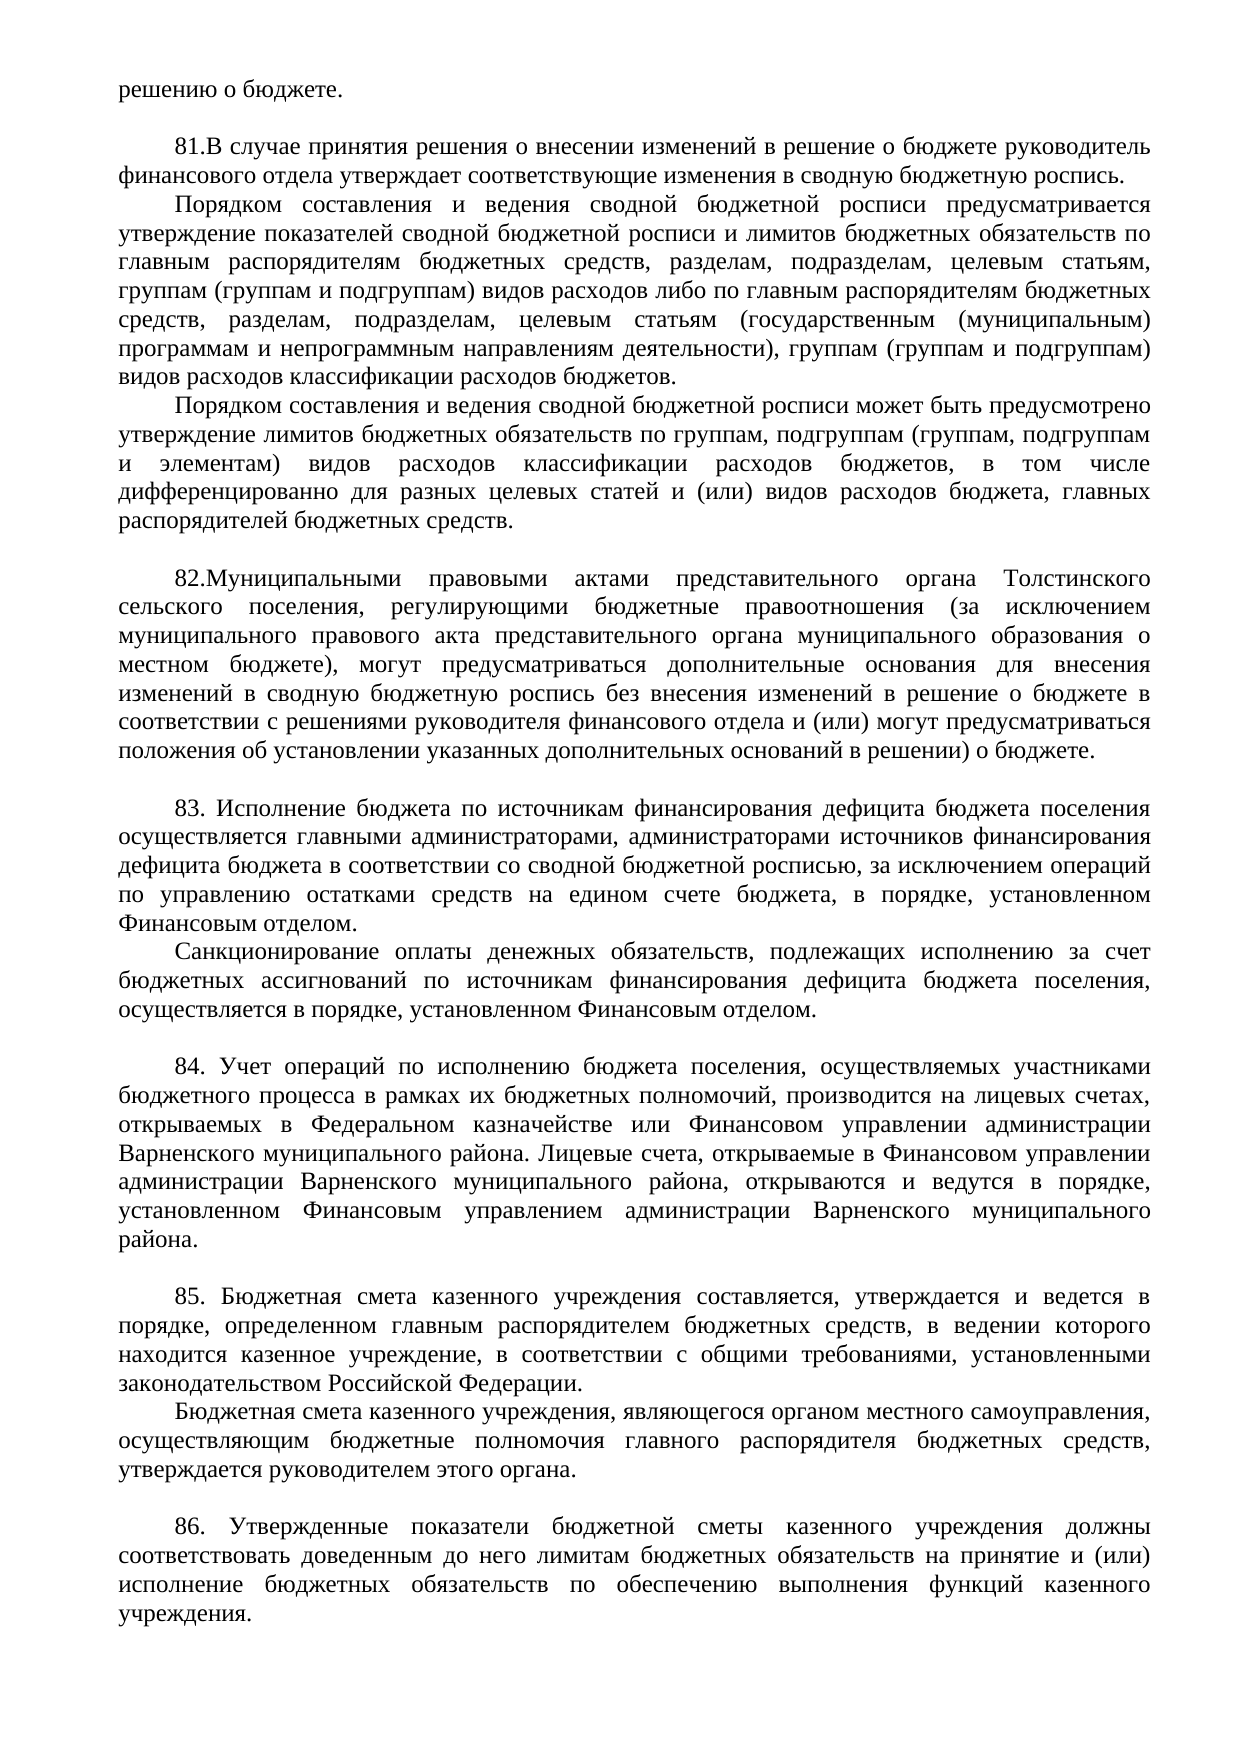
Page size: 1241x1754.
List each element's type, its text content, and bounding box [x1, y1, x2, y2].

text Санкционирование оплаты денежных обязательств, подлежащих исполнению за счет бюджетных ассигнований по источникам финансирования дефицита бюджета поселения, осуществляется в порядке, установленном Финансовым отделом. [118, 936, 1152, 1023]
text Порядком составления и ведения сводной бюджетной росписи предусматривается утверждение показателей сводной бюджетной росписи и лимитов бюджетных обязательств по главным распорядителям бюджетных средств, разделам, подразделам, целевым статьям, группам (группам и подгруппам) видов расходов либо по главным распорядителям бюджетных средств, разделам, подразделам, целевым статьям (государственным (муниципальным) программам и непрограммным направлениям деятельности), группам (группам и подгруппам) видов расходов классификации расходов бюджетов. [118, 189, 1152, 390]
text 86. Утвержденные показатели бюджетной сметы казенного учреждения должны соответствовать доведенным до него лимитам бюджетных обязательств на принятие и (или) исполнение бюджетных обязательств по обеспечению выполнения функций казенного учреждения. [118, 1511, 1152, 1626]
text Порядком составления и ведения сводной бюджетной росписи может быть предусмотрено утверждение лимитов бюджетных обязательств по группам, подгруппам (группам, подгруппам и элементам) видов расходов классификации расходов бюджетов, в том числе дифференцированно для разных целевых статей и (или) видов расходов бюджета, главных распорядителей бюджетных средств. [118, 390, 1152, 534]
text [118, 74, 1152, 103]
text 82.Муниципальными правовыми актами представительного органа Толстинского сельского поселения, регулирующими бюджетные правоотношения (за исключением муниципального правового акта представительного органа муниципального образования о местном бюджете), могут предусматриваться дополнительные основания для внесения изменений в сводную бюджетную роспись без внесения изменений в решение о бюджете в соответствии с решениями руководителя финансового отдела и (или) могут предусматриваться положения об установлении указанных дополнительных оснований в решении) о бюджете. [118, 563, 1152, 764]
text 83. Исполнение бюджета по источникам финансирования дефицита бюджета поселения осуществляется главными администраторами, администраторами источников финансирования дефицита бюджета в соответствии со сводной бюджетной росписью, за исключением операций по управлению остатками средств на едином счете бюджета, в порядке, установленном Финансовым отделом. [118, 793, 1152, 936]
text 85. Бюджетная смета казенного учреждения составляется, утверждается и ведется в порядке, определенном главным распорядителем бюджетных средств, в ведении которого находится казенное учреждение, в соответствии с общими требованиями, установленными законодательством Российской Федерации. [118, 1281, 1152, 1396]
text 81.В случае принятия решения о внесении изменений в решение о бюджете руководитель финансового отдела утверждает соответствующие изменения в сводную бюджетную роспись. [118, 131, 1152, 189]
text 84. Учет операций по исполнению бюджета поселения, осуществляемых участниками бюджетного процесса в рамках их бюджетных полномочий, производится на лицевых счетах, открываемых в Федеральном казначействе или Финансовом управлении администрации Варненского муниципального района. Лицевые счета, открываемые в Финансовом управлении администрации Варненского муниципального района, открываются и ведутся в порядке, установленном Финансовым управлением администрации Варненского муниципального района. [118, 1051, 1152, 1253]
text Бюджетная смета казенного учреждения, являющегося органом местного самоуправления, осуществляющим бюджетные полномочия главного распорядителя бюджетных средств, утверждается руководителем этого органа. [118, 1396, 1152, 1483]
